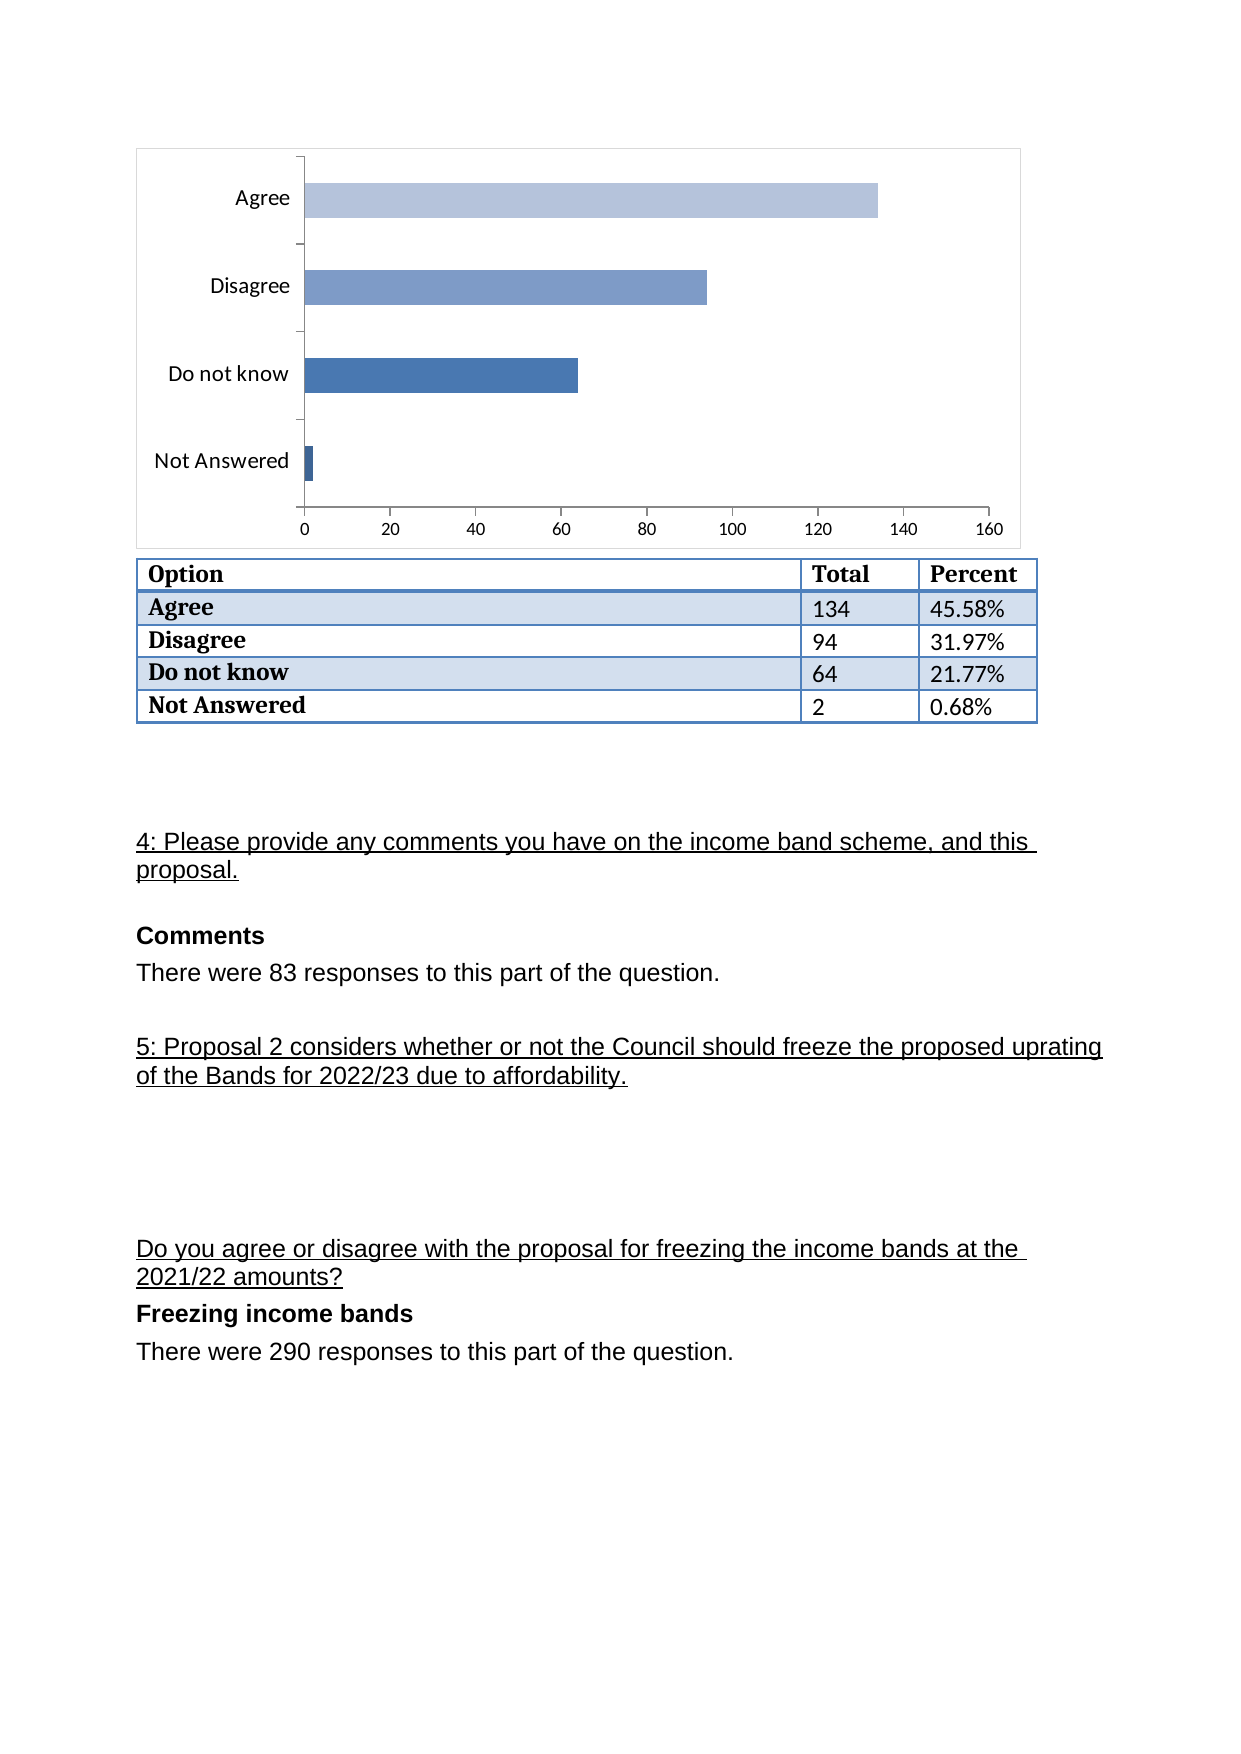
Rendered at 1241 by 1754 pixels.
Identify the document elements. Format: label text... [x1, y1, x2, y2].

table_cell 134 [802, 593, 918, 624]
table_header Total [802, 560, 918, 588]
table_cell 94 [802, 626, 918, 656]
table_header Option [138, 560, 800, 588]
table_cell 21.77% [920, 658, 1036, 689]
table_cell Do not know [138, 658, 800, 689]
table_cell Agree [138, 593, 800, 624]
text There were 83 responses to this part of the question. [136, 958, 1104, 987]
subtitle 5: Proposal 2 considers whether or not the Council should freeze the proposed uprating of the Bands for 2022/23 due to affordability. Do you agree or disagree with the proposal for freezing the income bands at the 2021/22 amounts? [136, 1032, 1104, 1291]
subtitle 4: Please provide any comments you have on the income band scheme, and this proposal. [136, 826, 1104, 884]
table_cell 31.97% [920, 626, 1036, 656]
table_cell Not Answered [138, 691, 800, 721]
table_cell 0.68% [920, 691, 1036, 721]
table_cell 64 [802, 658, 918, 689]
table_cell 2 [802, 691, 918, 721]
table_cell 45.58% [920, 593, 1036, 624]
table_header Percent [920, 560, 1036, 588]
table_cell Disagree [138, 626, 800, 656]
text Freezing income bands [136, 1299, 1104, 1328]
text Comments [136, 892, 1104, 950]
text There were 290 responses to this part of the question. [136, 1336, 1104, 1365]
